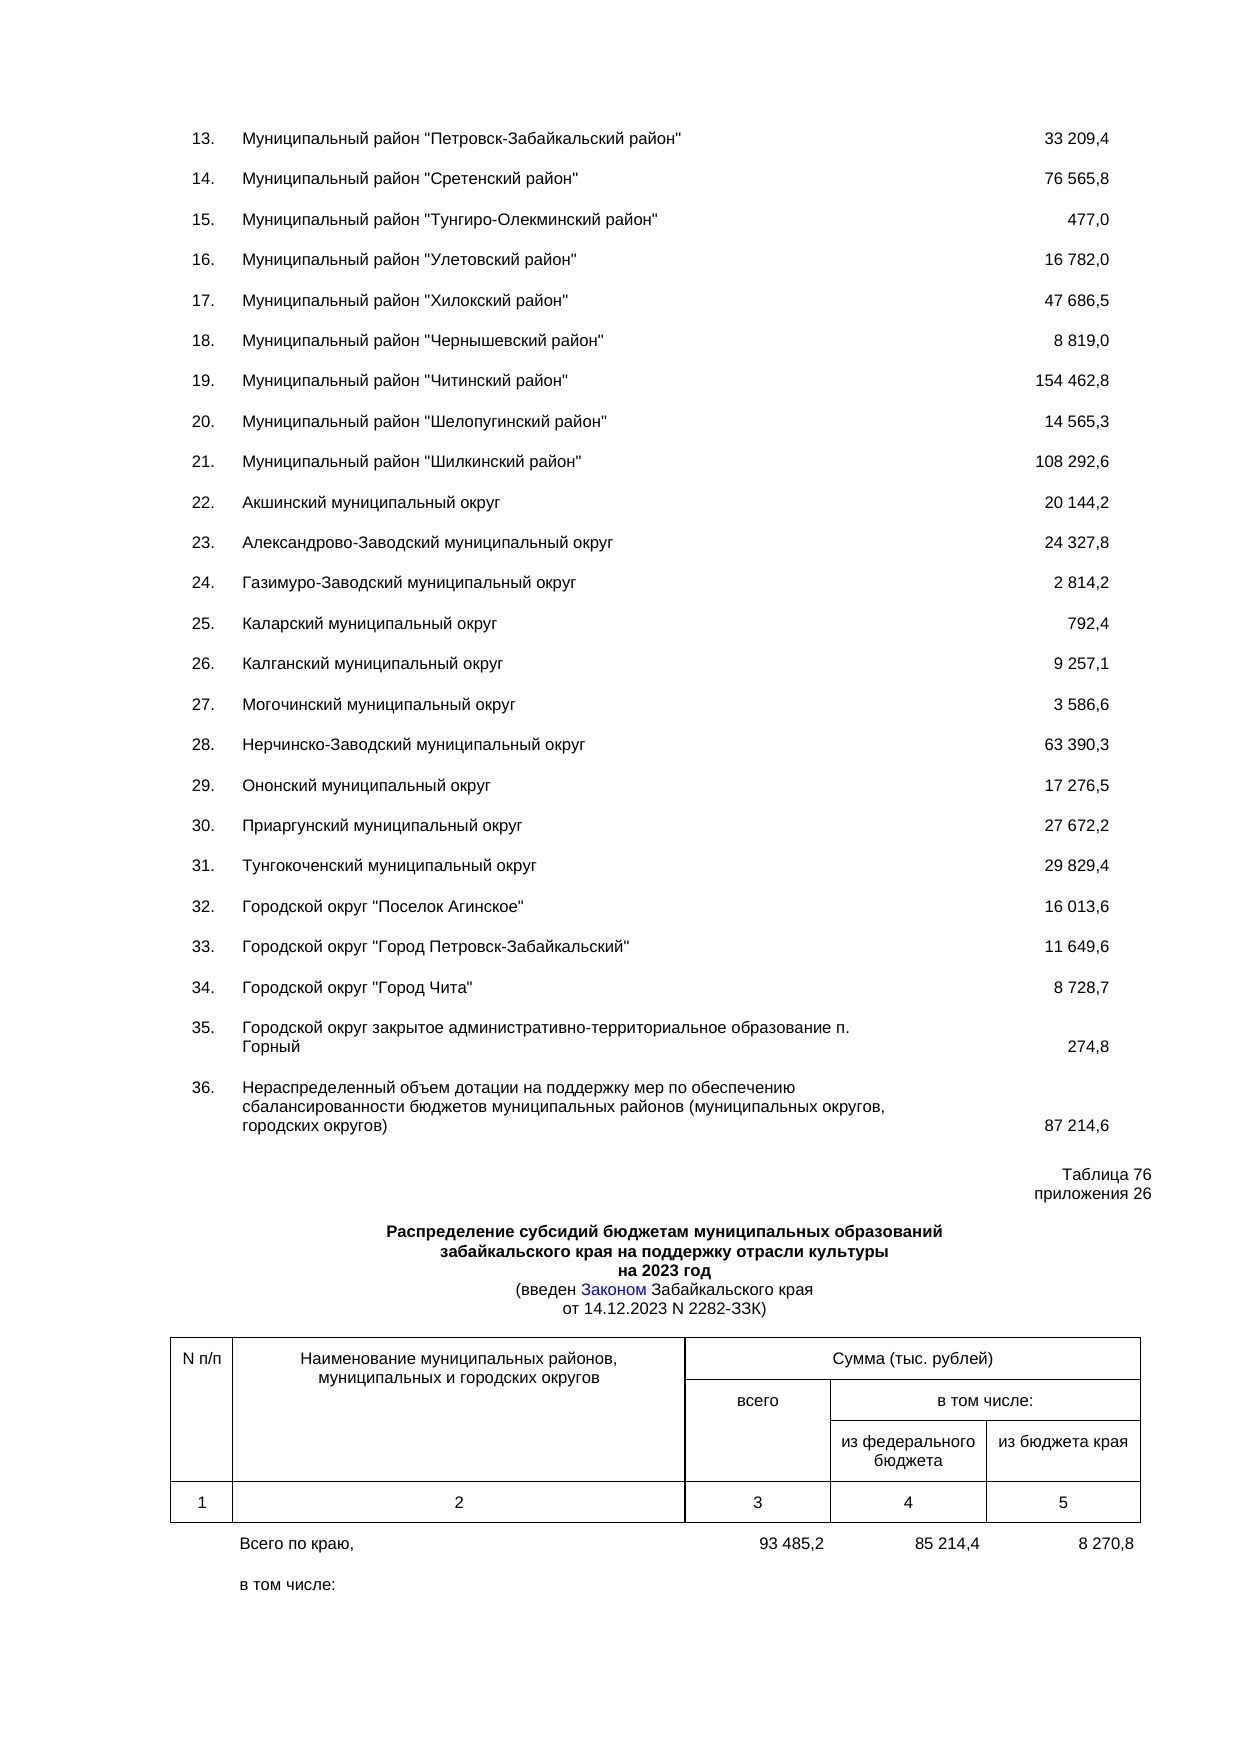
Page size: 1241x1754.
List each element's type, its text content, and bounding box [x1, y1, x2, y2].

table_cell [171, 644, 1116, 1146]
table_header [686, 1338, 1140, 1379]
text на 2023 год [177, 1261, 1152, 1280]
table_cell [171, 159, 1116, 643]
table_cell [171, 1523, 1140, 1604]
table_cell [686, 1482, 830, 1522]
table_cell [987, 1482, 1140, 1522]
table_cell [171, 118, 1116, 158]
text приложения 26 [177, 1184, 1152, 1203]
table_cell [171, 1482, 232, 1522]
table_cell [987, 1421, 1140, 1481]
text забайкальского края на поддержку отрасли культуры [177, 1241, 1152, 1261]
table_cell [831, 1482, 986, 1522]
text Распределение субсидий бюджетам муниципальных образований [177, 1222, 1152, 1241]
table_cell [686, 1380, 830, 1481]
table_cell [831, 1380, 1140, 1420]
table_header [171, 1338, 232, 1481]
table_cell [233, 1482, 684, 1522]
text Таблица 76 [177, 1165, 1152, 1184]
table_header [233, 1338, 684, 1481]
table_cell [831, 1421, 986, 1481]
text (введен Законом Забайкальского края [177, 1280, 1152, 1299]
text от 14.12.2023 N 2282-ЗЗК) [177, 1299, 1152, 1318]
